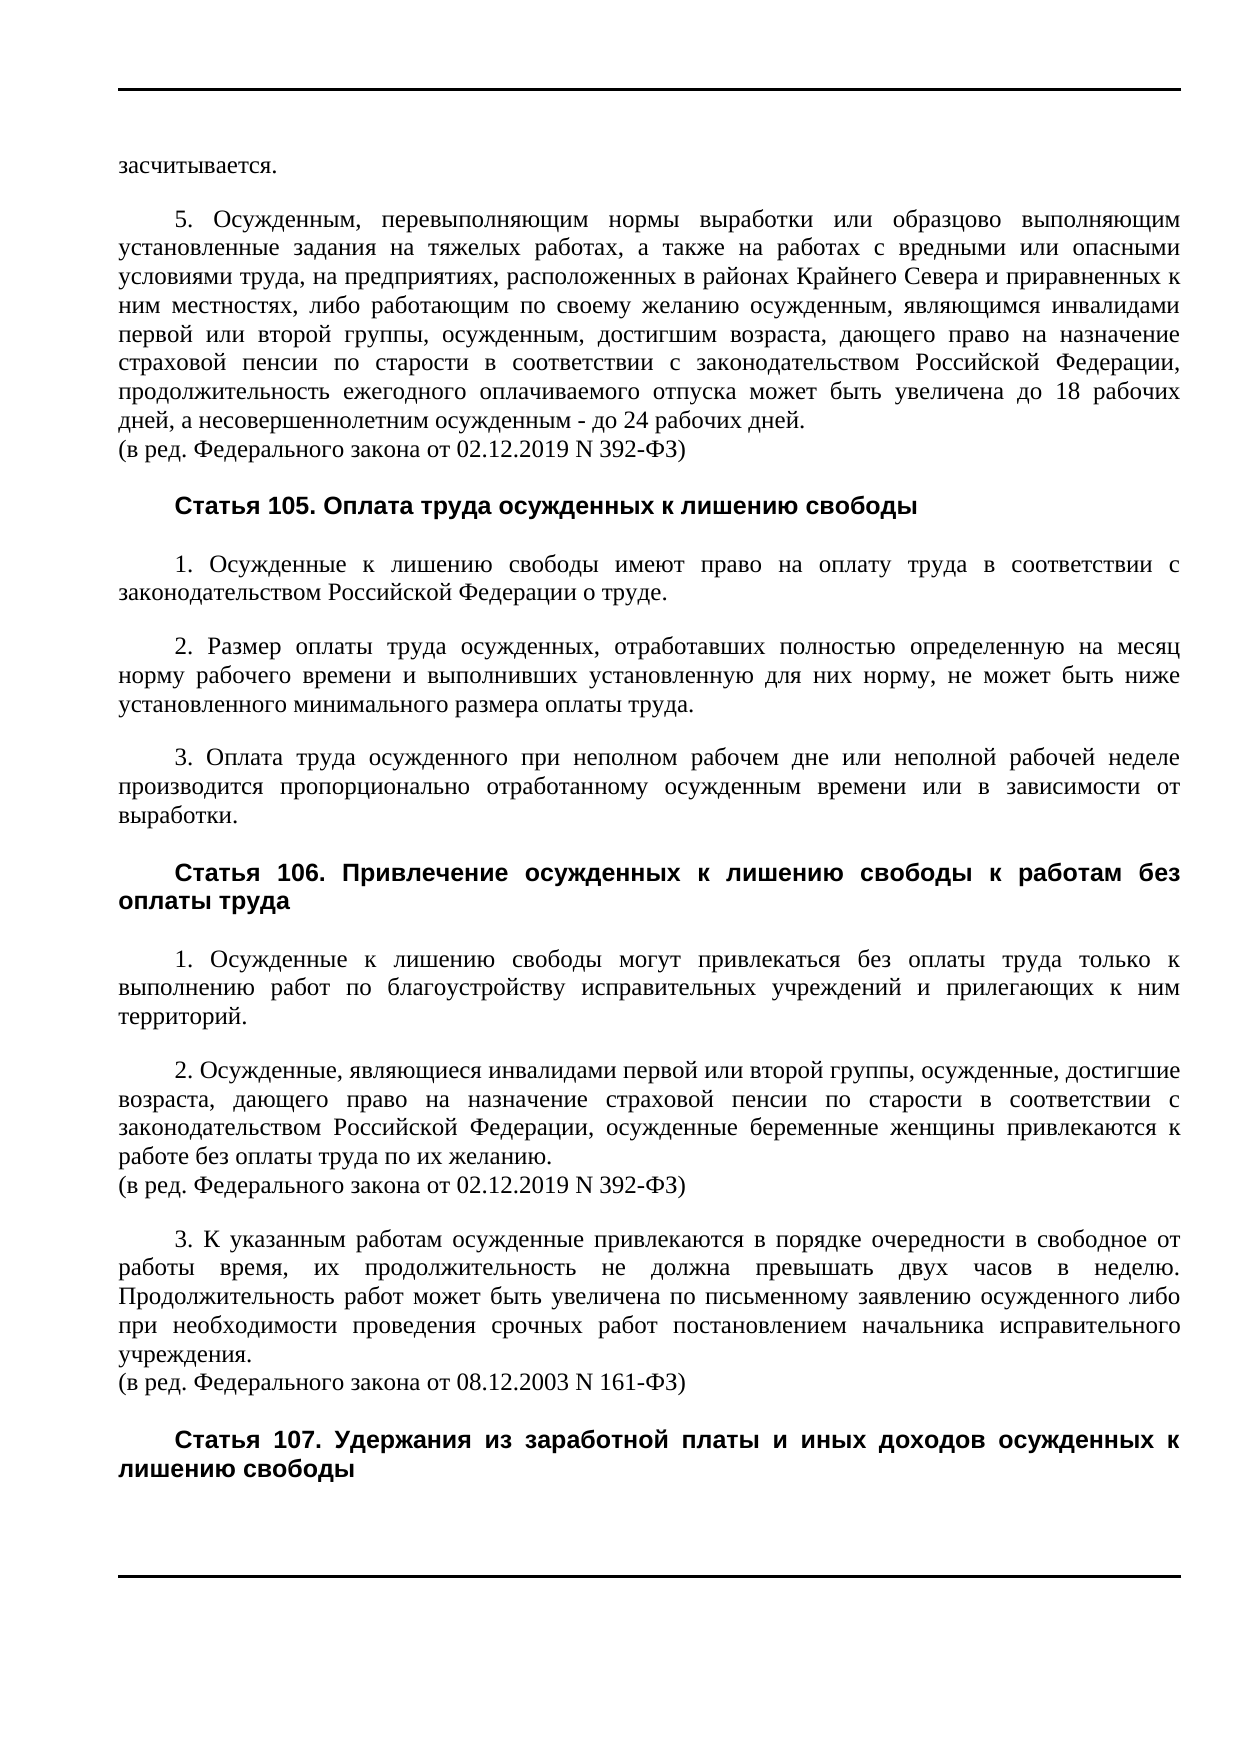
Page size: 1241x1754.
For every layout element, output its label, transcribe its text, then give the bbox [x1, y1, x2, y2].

title Статья 107. Удержания из заработной платы и иных доходов осужденных к лишению свободы [118, 1425, 1181, 1482]
text (в ред. Федерального закона от 02.12.2019 N 392-ФЗ) [118, 1170, 1181, 1199]
text 1. Осужденные к лишению свободы могут привлекаться без оплаты труда только к выполнению работ по благоустройству исправительных учреждений и прилегающих к ним территорий. [118, 944, 1181, 1030]
text (в ред. Федерального закона от 02.12.2019 N 392-ФЗ) [118, 434, 1181, 462]
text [118, 150, 1181, 179]
text (в ред. Федерального закона от 08.12.2003 N 161-ФЗ) [118, 1367, 1181, 1396]
text 5. Осужденным, перевыполняющим нормы выработки или образцово выполняющим установленные задания на тяжелых работах, а также на работах с вредными или опасными условиями труда, на предприятиях, расположенных в районах Крайнего Севера и приравненных к ним местностях, либо работающим по своему желанию осужденным, являющимся инвалидами первой или второй группы, осужденным, достигшим возраста, дающего право на назначение страховой пенсии по старости в соответствии с законодательством Российской Федерации, продолжительность ежегодного оплачиваемого отпуска может быть увеличена до 18 рабочих дней, а несовершеннолетним осужденным - до 24 рабочих дней. [118, 204, 1181, 434]
text 1. Осужденные к лишению свободы имеют право на оплату труда в соответствии с законодательством Российской Федерации о труде. [118, 549, 1181, 606]
title Статья 106. Привлечение осужденных к лишению свободы к работам без оплаты труда [118, 857, 1181, 915]
text 2. Размер оплаты труда осужденных, отработавших полностью определенную на месяц норму рабочего времени и выполнивших установленную для них норму, не может быть ниже установленного минимального размера оплаты труда. [118, 631, 1181, 717]
title Статья 105. Оплата труда осужденных к лишению свободы [118, 491, 1181, 520]
text 3. К указанным работам осужденные привлекаются в порядке очередности в свободное от работы время, их продолжительность не должна превышать двух часов в неделю. Продолжительность работ может быть увеличена по письменному заявлению осужденного либо при необходимости проведения срочных работ постановлением начальника исправительного учреждения. [118, 1224, 1181, 1367]
text 2. Осужденные, являющиеся инвалидами первой или второй группы, осужденные, достигшие возраста, дающего право на назначение страховой пенсии по старости в соответствии с законодательством Российской Федерации, осужденные беременные женщины привлекаются к работе без оплаты труда по их желанию. [118, 1055, 1181, 1170]
text 3. Оплата труда осужденного при неполном рабочем дне или неполной рабочей неделе производится пропорционально отработанному осужденным времени или в зависимости от выработки. [118, 742, 1181, 829]
